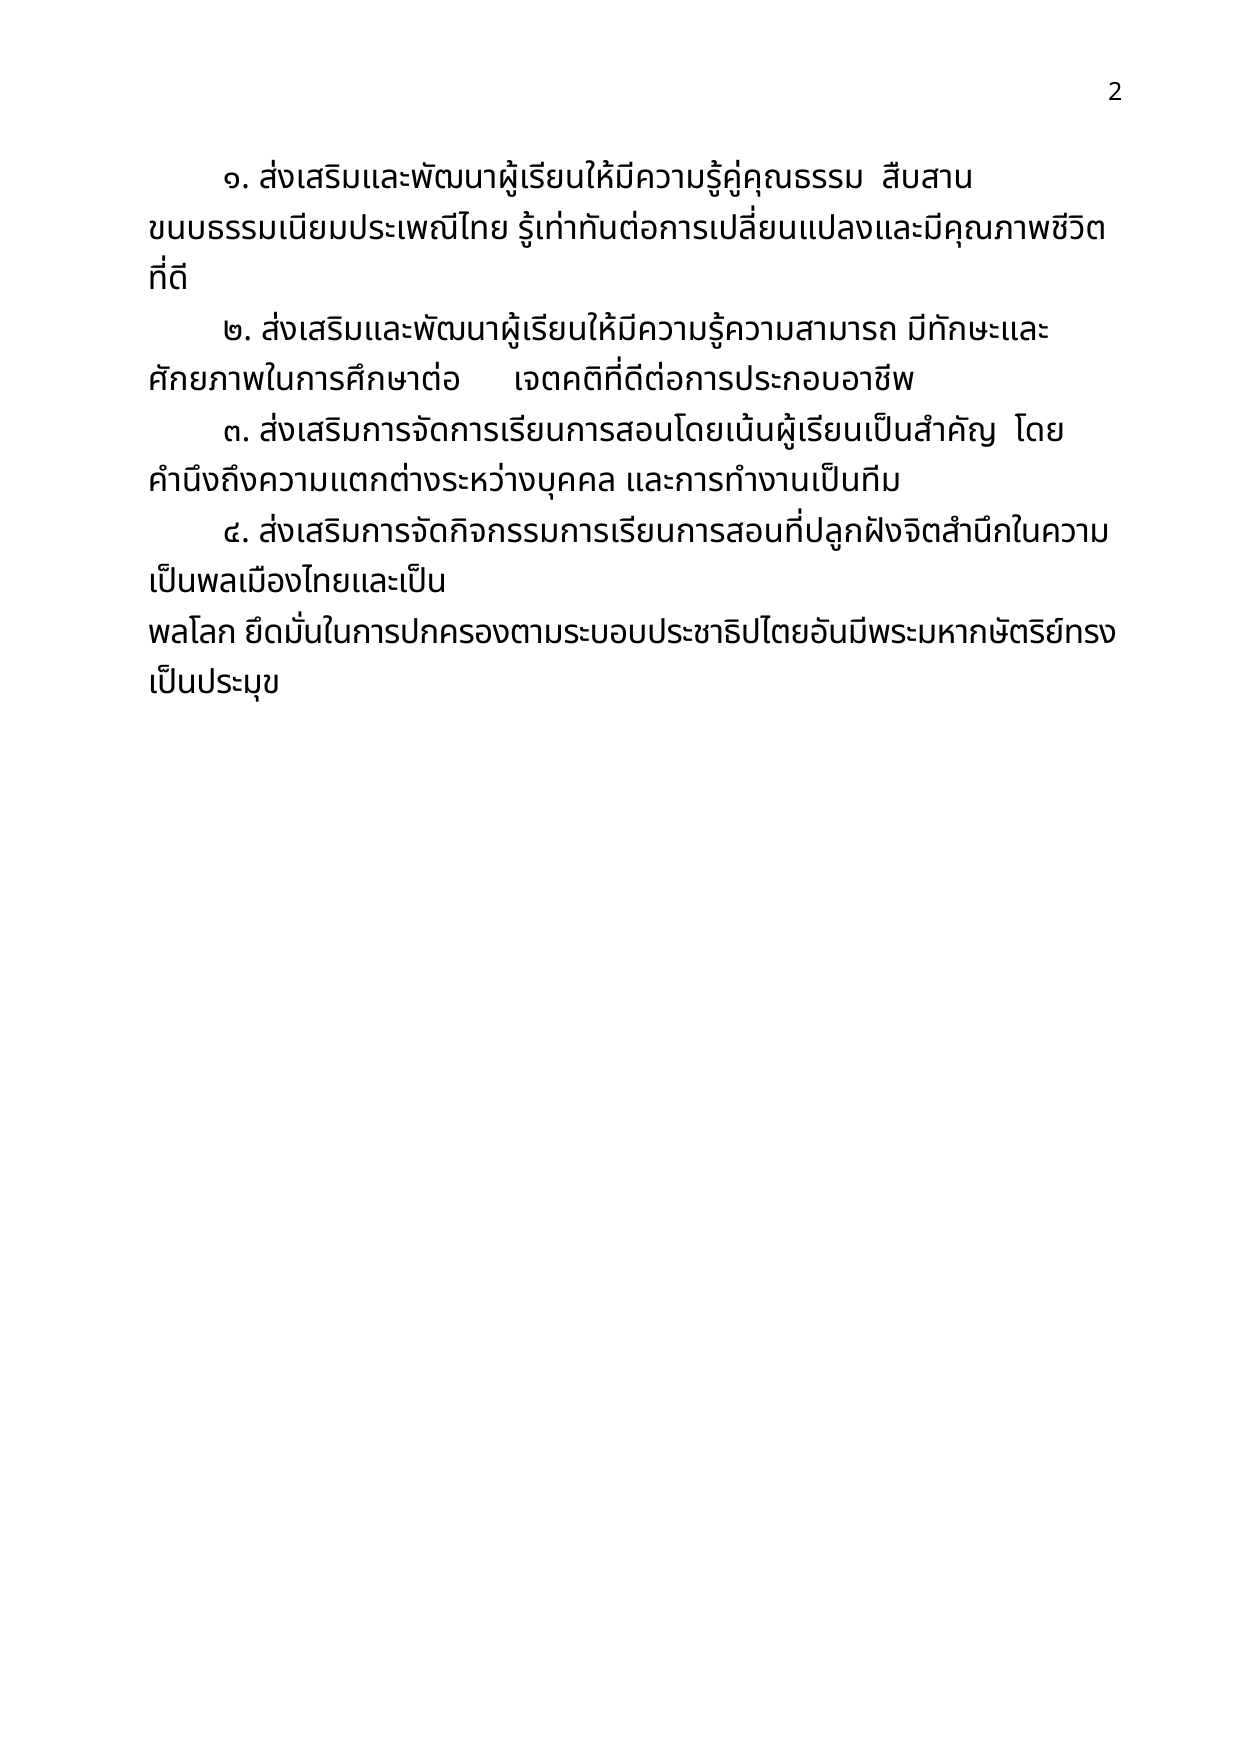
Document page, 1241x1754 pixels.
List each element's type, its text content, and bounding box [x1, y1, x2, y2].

text พลโลก ยึดมั่นในการปกครองตามระบอบประชาธิปไตยอันมีพระมหากษัตริย์ทรงเป็นประมุข [148, 608, 1122, 709]
text ๒. ส่งเสริมและพัฒนาผู้เรียนให้มีความรู้ความสามารถ มีทักษะและศักยภาพในการศึกษาต่อ เจตคติที่ดีต่อการประกอบอาชีพ [148, 305, 1122, 406]
text ๓. ส่งเสริมการจัดการเรียนการสอนโดยเน้นผู้เรียนเป็นสำคัญ โดยคำนึงถึงความแตกต่างระหว่างบุคคล และการทำงานเป็นทีม [148, 406, 1122, 507]
text ๔. ส่งเสริมการจัดกิจกรรมการเรียนการสอนที่ปลูกฝังจิตสำนึกในความเป็นพลเมืองไทยและเป็น [148, 507, 1122, 608]
text ๑. ส่งเสริมและพัฒนาผู้เรียนให้มีความรู้คู่คุณธรรม สืบสานขนบธรรมเนียมประเพณีไทย รู้เท่าทันต่อการเปลี่ยนแปลงและมีคุณภาพชีวิตที่ดี [148, 153, 1122, 305]
